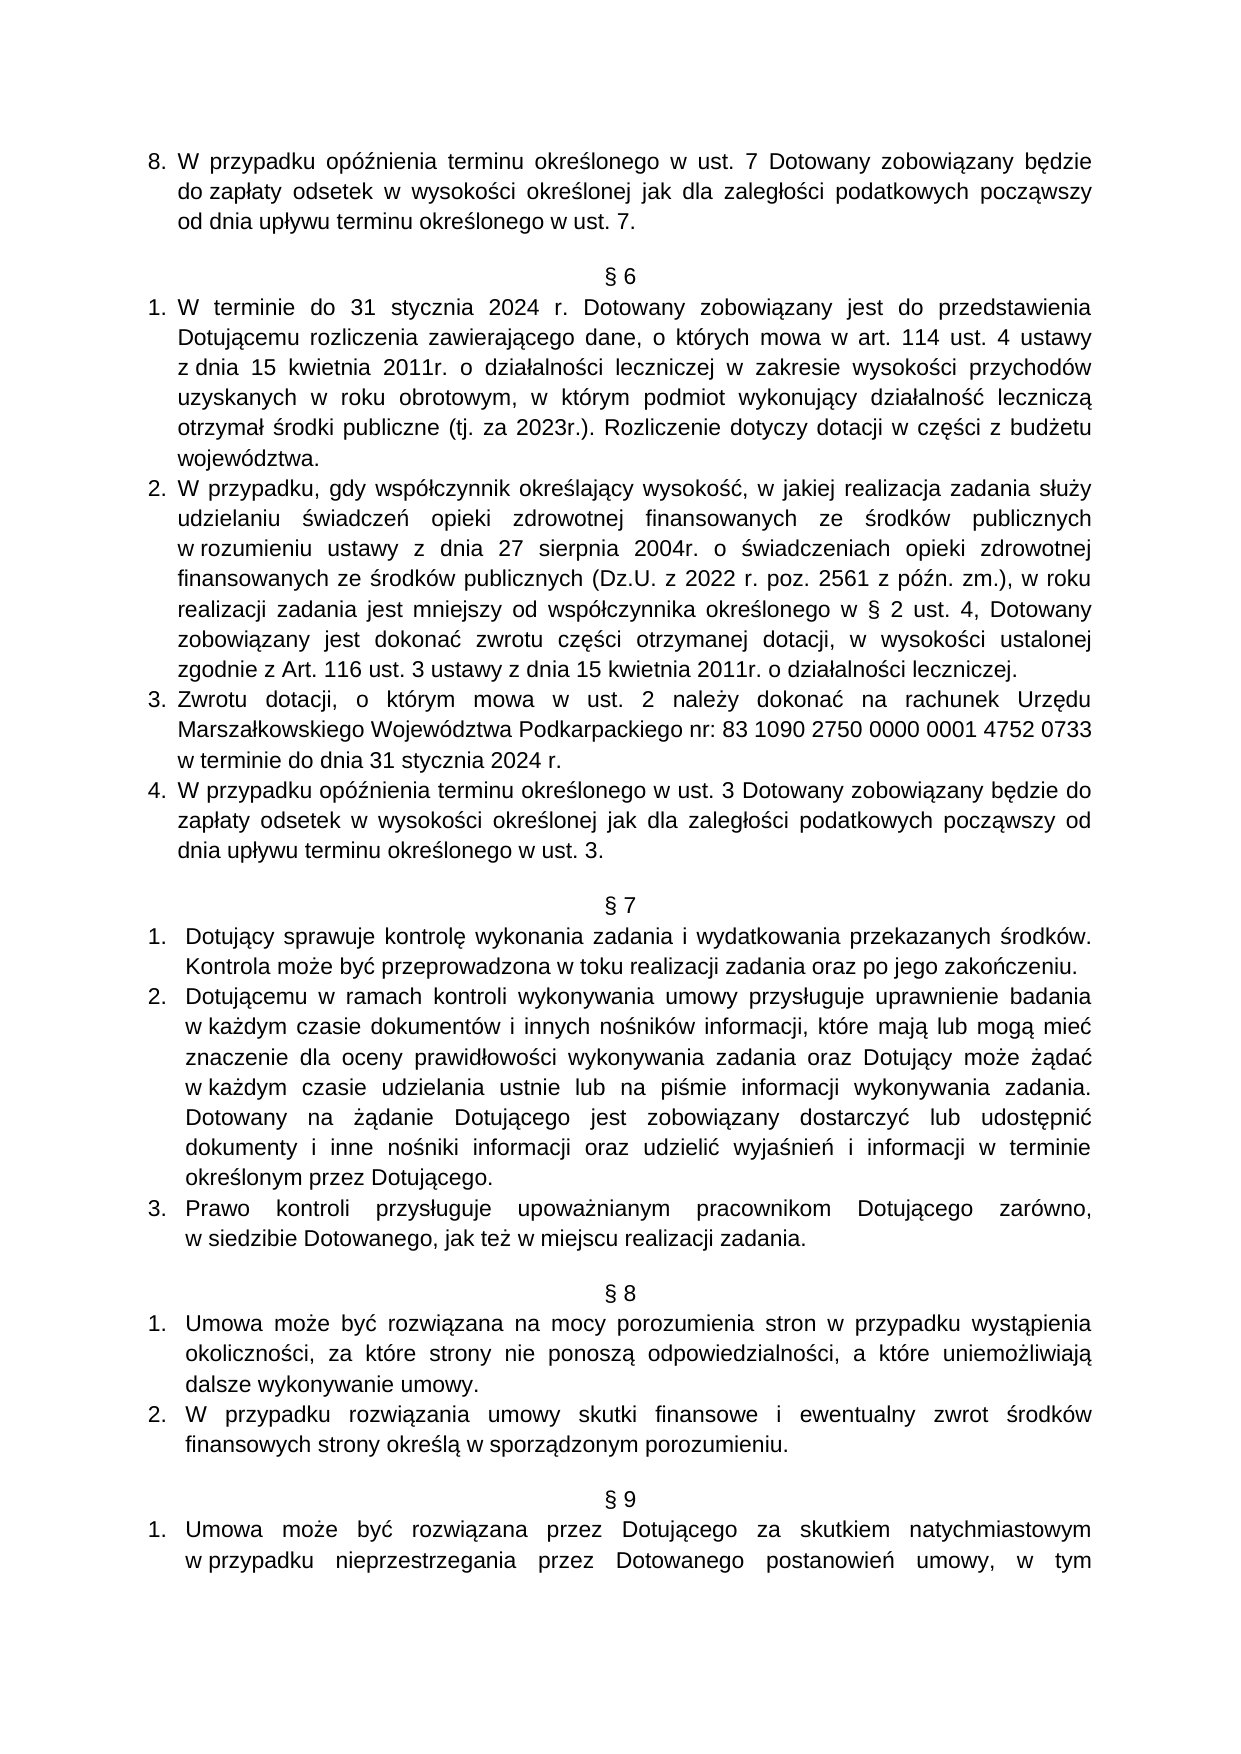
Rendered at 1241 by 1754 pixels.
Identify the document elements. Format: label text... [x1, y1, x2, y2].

list W terminie do 31 stycznia 2024 r. Dotowany zobowiązany jest do przedstawienia Dotującemu rozliczenia zawierającego dane, o których mowa w art. 114 ust. 4 ustawy z dnia 15 kwietnia 2011r. o działalności leczniczej w zakresie wysokości przychodów uzyskanych w roku obrotowym, w którym podmiot wykonujący działalność leczniczą otrzymał środki publiczne (tj. za 2023r.). Rozliczenie dotyczy dotacji w części z budżetu województwa. [148, 293, 1092, 471]
list Dotującemu w ramach kontroli wykonywania umowy przysługuje uprawnienie badania w każdym czasie dokumentów i innych nośników informacji, które mają lub mogą mieć znaczenie dla oceny prawidłowości wykonywania zadania oraz Dotujący może żądać w każdym czasie udzielania ustnie lub na piśmie informacji wykonywania zadania. Dotowany na żądanie Dotującego jest zobowiązany dostarczyć lub udostępnić dokumenty i inne nośniki informacji oraz udzielić wyjaśnień i informacji w terminie określonym przez Dotującego. [148, 983, 1092, 1191]
text § 7 [148, 892, 1092, 919]
text § 8 [148, 1280, 1092, 1306]
list Umowa może być rozwiązana na mocy porozumienia stron w przypadku wystąpienia okoliczności, za które strony nie ponoszą odpowiedzialności, a które uniemożliwiają dalsze wykonywanie umowy. [148, 1310, 1092, 1397]
list W przypadku rozwiązania umowy skutki finansowe i ewentualny zwrot środków finansowych strony określą w sporządzonym porozumieniu. [148, 1401, 1092, 1457]
list W przypadku opóźnienia terminu określonego w ust. 7 Dotowany zobowiązany będzie do zapłaty odsetek w wysokości określonej jak dla zaległości podatkowych począwszy od dnia upływu terminu określonego w ust. 7. [148, 148, 1092, 234]
text § 9 [148, 1486, 1092, 1513]
list Dotujący sprawuje kontrolę wykonania zadania i wydatkowania przekazanych środków. Kontrola może być przeprowadzona w toku realizacji zadania oraz po jego zakończeniu. [148, 923, 1092, 979]
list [148, 1516, 1092, 1573]
list W przypadku, gdy współczynnik określający wysokość, w jakiej realizacja zadania służy udzielaniu świadczeń opieki zdrowotnej finansowanych ze środków publicznych w rozumieniu ustawy z dnia 27 sierpnia 2004r. o świadczeniach opieki zdrowotnej finansowanych ze środków publicznych (Dz.U. z 2022 r. poz. 2561 z późn. zm.), w roku realizacji zadania jest mniejszy od współczynnika określonego w § 2 ust. 4, Dotowany zobowiązany jest dokonać zwrotu części otrzymanej dotacji, w wysokości ustalonej zgodnie z Art. 116 ust. 3 ustawy z dnia 15 kwietnia 2011r. o działalności leczniczej. [148, 475, 1092, 682]
list W przypadku opóźnienia terminu określonego w ust. 3 Dotowany zobowiązany będzie do zapłaty odsetek w wysokości określonej jak dla zaległości podatkowych począwszy od dnia upływu terminu określonego w ust. 3. [148, 777, 1092, 864]
text § 6 [148, 263, 1092, 290]
list Prawo kontroli przysługuje upoważnianym pracownikom Dotującego zarówno, w siedzibie Dotowanego, jak też w miejscu realizacji zadania. [148, 1194, 1092, 1251]
list Zwrotu dotacji, o którym mowa w ust. 2 należy dokonać na rachunek Urzędu Marszałkowskiego Województwa Podkarpackiego nr: 83 1090 2750 0000 0001 4752 0733 w terminie do dnia 31 stycznia 2024 r. [148, 686, 1092, 773]
